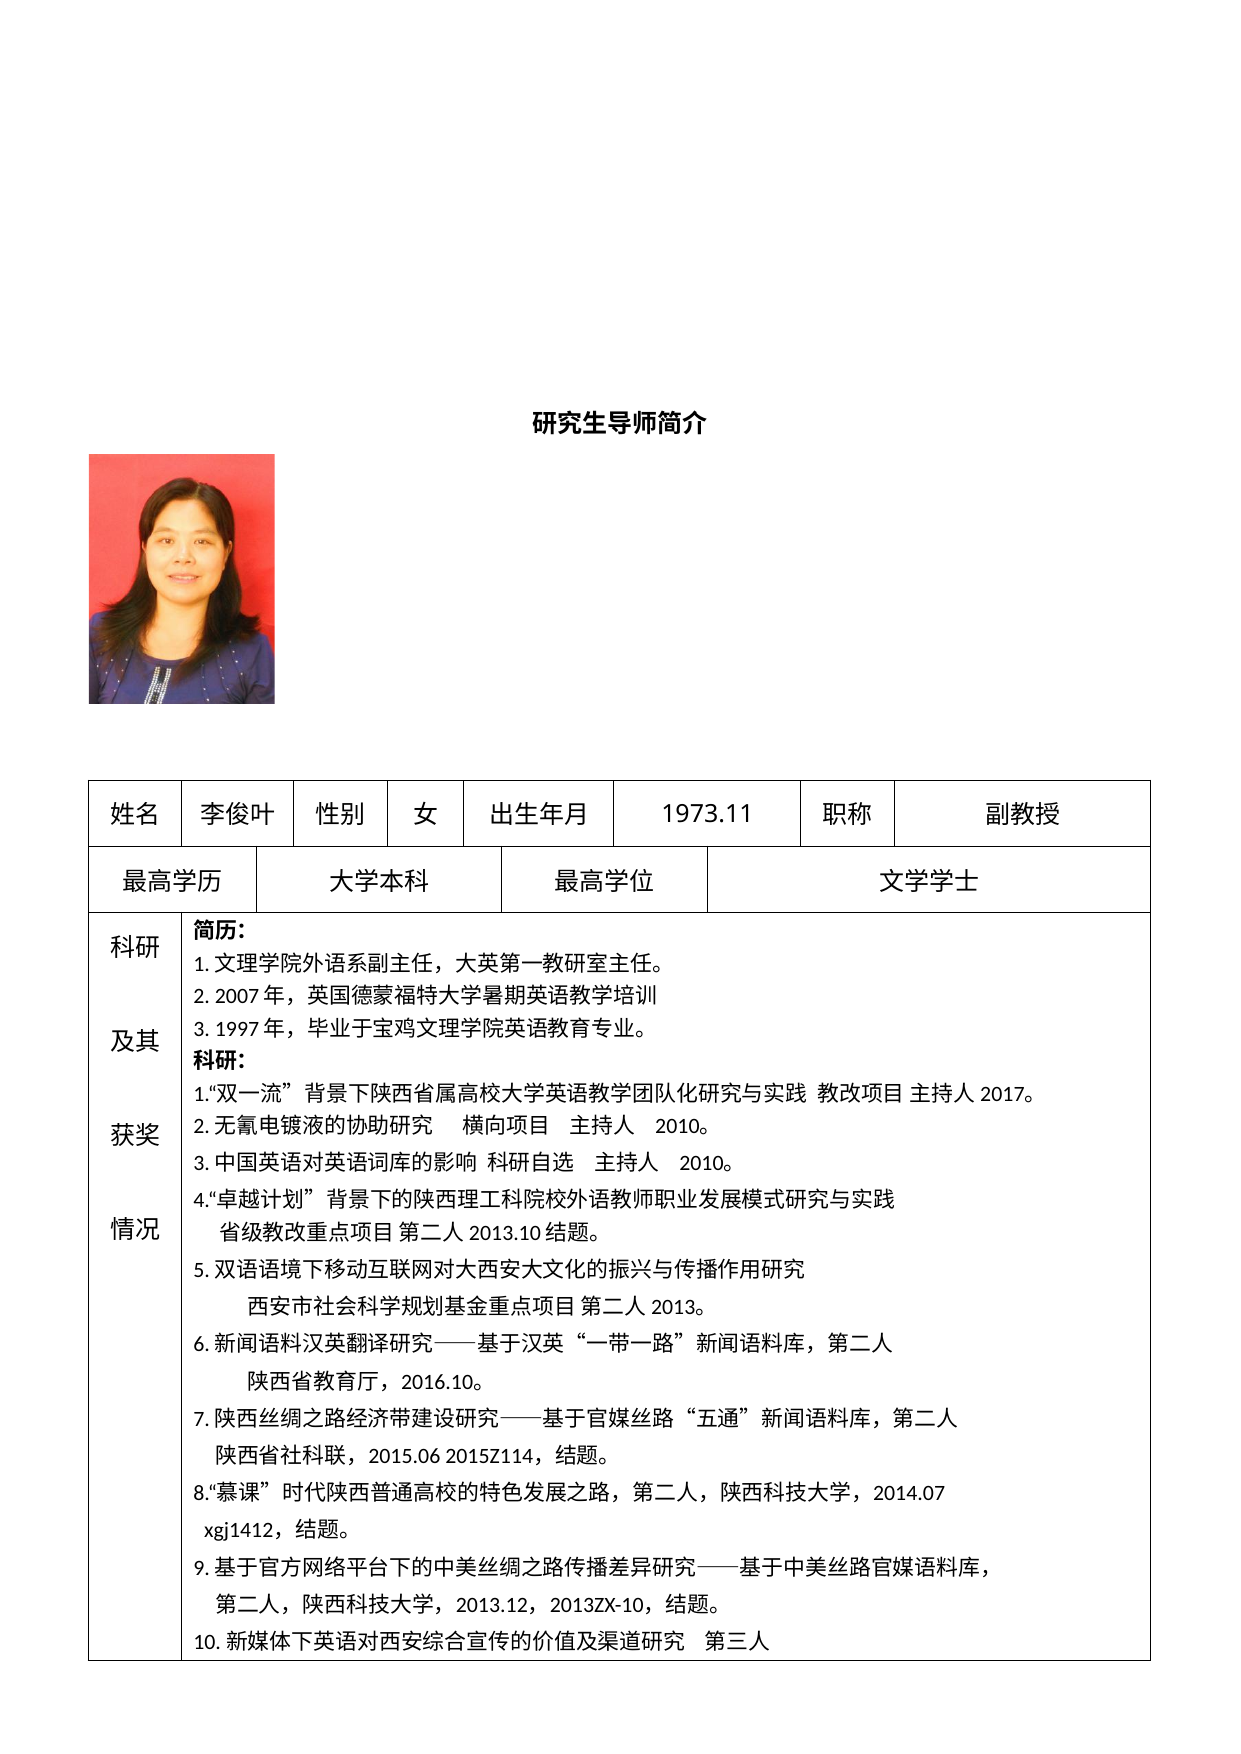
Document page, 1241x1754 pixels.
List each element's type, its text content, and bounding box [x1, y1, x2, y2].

table_cell 大学本科 [257, 847, 501, 912]
table_header 1973.11 [614, 781, 800, 846]
table_header 女 [388, 781, 463, 846]
table_header 出生年月 [464, 781, 613, 846]
table_cell 最高学历 [89, 847, 256, 912]
text 研究生导师简介 [89, 389, 1152, 454]
table_header 副教授 [895, 781, 1150, 846]
table_cell 文学学士 [708, 847, 1150, 912]
picture [88, 454, 275, 704]
table_header 职称 [801, 781, 894, 846]
table_header 性别 [294, 781, 387, 846]
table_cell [182, 913, 1150, 1660]
table_cell 科研 及其 获奖 情况 [89, 913, 181, 1660]
table_cell 最高学位 [502, 847, 707, 912]
table_header 姓名 [89, 781, 181, 846]
table_header 李俊叶 [182, 781, 293, 846]
